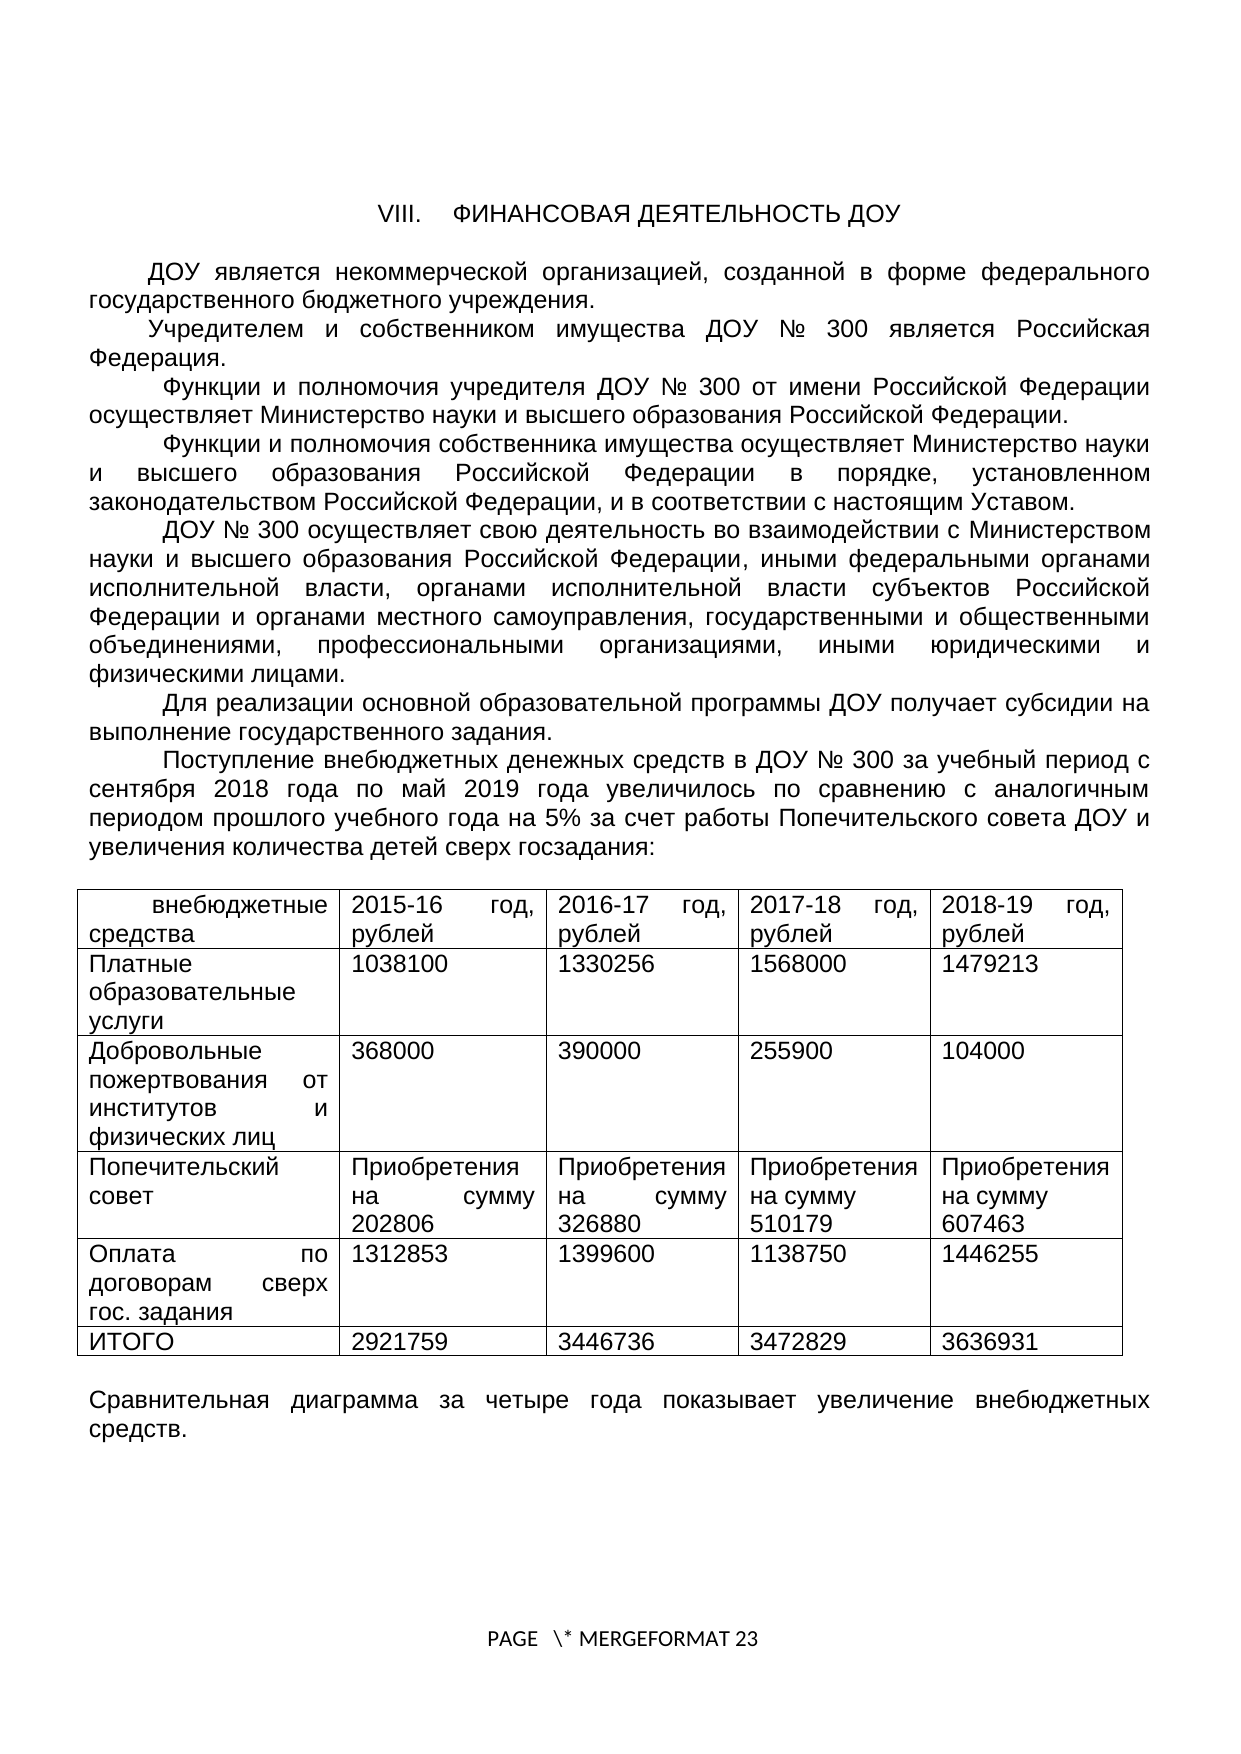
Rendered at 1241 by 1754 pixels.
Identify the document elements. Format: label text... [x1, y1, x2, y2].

table_cell 3636931 [931, 1327, 1122, 1355]
table_header 2018-19 год, рублей [931, 890, 1122, 948]
table_cell 3472829 [739, 1327, 930, 1355]
text Сравнительная диаграмма за четыре года показывает увеличение внебюджетных средств. [89, 1385, 1151, 1443]
table_cell Приобретения на сумму 326880 [547, 1152, 738, 1238]
table_cell 1138750 [739, 1239, 930, 1326]
table_cell Приобретения на сумму 202806 [340, 1152, 546, 1238]
text Для реализации основной образовательной программы ДОУ получает субсидии на выполнение государственного задания. [89, 688, 1151, 745]
table_header 2015-16 год, рублей [340, 890, 546, 948]
table_cell 1479213 [931, 949, 1122, 1035]
table_cell 1568000 [739, 949, 930, 1035]
table_cell 1446255 [931, 1239, 1122, 1326]
table_cell Приобретения на сумму 607463 [931, 1152, 1122, 1238]
table_cell Попечительский совет [78, 1152, 339, 1238]
text Функции и полномочия учредителя ДОУ № 300 от имени Российской Федерации осуществляет Министерство науки и высшего образования Российской Федерации. [89, 372, 1152, 429]
table_cell Приобретения на сумму 510179 [739, 1152, 930, 1238]
text Функции и полномочия собственника имущества осуществляет Министерство науки и высшего образования Российской Федерации в порядке, установленном законодательством Российской Федерации, и в соответствии с настоящим Уставом. [89, 429, 1151, 515]
list Учредителем и собственником имущества ДОУ № 300 является Российская Федерация. [89, 314, 1152, 372]
table_cell 255900 [739, 1036, 930, 1151]
table_cell Платные образовательные услуги [78, 949, 339, 1035]
table_cell 1038100 [340, 949, 546, 1035]
table_cell 2921759 [340, 1327, 546, 1355]
table_cell 1312853 [340, 1239, 546, 1326]
list финансовая деятельность доу [126, 199, 1152, 228]
text ДОУ № 300 осуществляет свою деятельность во взаимодействии с Министерством науки и высшего образования Российской Федерации, иными федеральными органами исполнительной власти, органами исполнительной власти субъектов Российской Федерации и органами местного самоуправления, государственными и общественными объединениями, профессиональными организациями, иными юридическими и физическими лицами. [89, 515, 1151, 688]
table_cell 1330256 [547, 949, 738, 1035]
table_cell 1399600 [547, 1239, 738, 1326]
table_cell Оплата по договорам сверх гос. задания [78, 1239, 339, 1326]
table_cell 104000 [931, 1036, 1122, 1151]
table_cell Добровольные пожертвования от институтов и физических лиц [78, 1036, 339, 1151]
table_cell 390000 [547, 1036, 738, 1151]
table_header 2016-17 год, рублей [547, 890, 738, 948]
table_cell 3446736 [547, 1327, 738, 1355]
text Поступление внебюджетных денежных средств в ДОУ № 300 за учебный период с сентября 2018 года по май 2019 года увеличилось по сравнению с аналогичным периодом прошлого учебного года на 5% за счет работы Попечительского совета ДОУ и увеличения количества детей сверх госзадания: [89, 745, 1151, 860]
table_cell ИТОГО [78, 1327, 339, 1355]
table_header внебюджетные средства [78, 890, 339, 948]
list ДОУ является некоммерческой организацией, созданной в форме федерального государственного бюджетного учреждения. [89, 257, 1152, 314]
table_header 2017-18 год, рублей [739, 890, 930, 948]
table_cell 368000 [340, 1036, 546, 1151]
